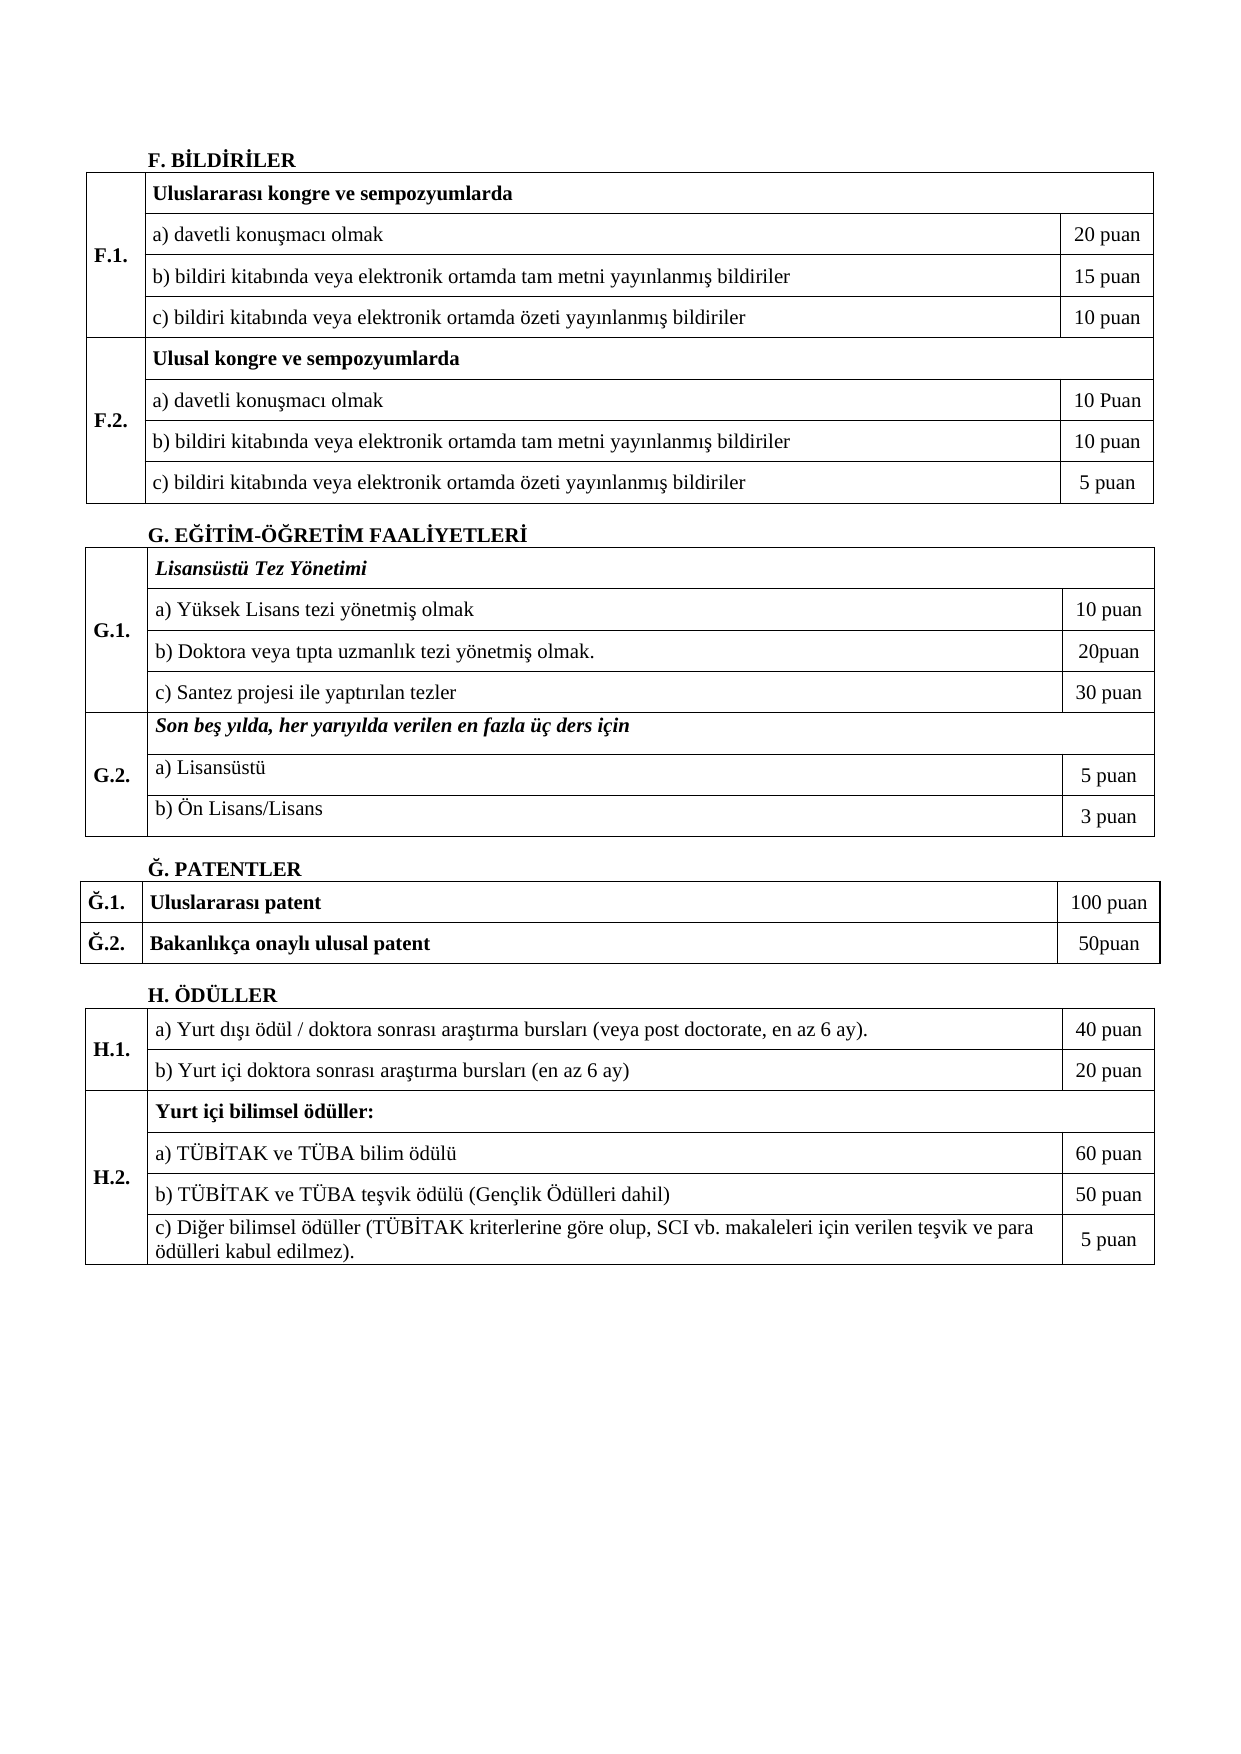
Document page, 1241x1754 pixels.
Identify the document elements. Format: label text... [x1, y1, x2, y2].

table_header a) Yurt dışı ödül / doktora sonrası araştırma bursları (veya post doctorate, en az 6 ay). [148, 1009, 1062, 1049]
table_cell H.2. [86, 1091, 147, 1263]
table_cell 30 puan [1063, 672, 1154, 712]
table_cell 5 puan [1061, 462, 1153, 502]
table_header F.1. [87, 173, 145, 337]
table_cell c) bildiri kitabında veya elektronik ortamda özeti yayınlanmış bildiriler [146, 297, 1060, 337]
table_cell 10 puan [1061, 297, 1153, 337]
table_cell 60 puan [1063, 1133, 1154, 1173]
table_cell 10 Puan [1061, 380, 1153, 420]
table_header Lisansüstü Tez Yönetimi [148, 548, 1154, 588]
table_cell Bakanlıkça onaylı ulusal patent [143, 923, 1057, 963]
table_header Uluslararası patent [143, 882, 1057, 922]
table_cell Son beş yılda, her yarıyılda verilen en fazla üç ders için [148, 713, 1154, 753]
table_cell b) Yurt içi doktora sonrası araştırma bursları (en az 6 ay) [148, 1050, 1062, 1090]
table_cell 50 puan [1063, 1174, 1154, 1214]
table_cell b) Ön Lisans/Lisans [148, 796, 1062, 836]
table_cell Ğ.2. [81, 923, 142, 963]
table_cell 20 puan [1063, 1050, 1154, 1090]
table_cell 20 puan [1061, 214, 1153, 254]
table_cell 3 puan [1063, 796, 1154, 836]
table_cell c) bildiri kitabında veya elektronik ortamda özeti yayınlanmış bildiriler [146, 462, 1060, 502]
table_cell a) davetli konuşmacı olmak [146, 380, 1060, 420]
text F. BİLDİRİLER [148, 148, 1093, 172]
table_header Ğ.1. [81, 882, 142, 922]
table_header Uluslararası kongre ve sempozyumlarda [146, 173, 1153, 213]
text Ğ. PATENTLER [148, 856, 1093, 881]
table_header 40 puan [1063, 1009, 1154, 1049]
table_cell 5 puan [1063, 1215, 1154, 1263]
table_cell c) Diğer bilimsel ödüller (TÜBİTAK kriterlerine göre olup, SCI vb. makaleleri için verilen teşvik ve para ödülleri kabul edilmez). [148, 1215, 1062, 1263]
table_header H.1. [86, 1009, 147, 1090]
table_cell 10 puan [1063, 589, 1154, 629]
table_cell 50puan [1058, 923, 1159, 963]
text G. EĞİTİM-ÖĞRETİM FAALİYETLERİ [148, 523, 1093, 547]
table_cell b) TÜBİTAK ve TÜBA teşvik ödülü (Gençlik Ödülleri dahil) [148, 1174, 1062, 1214]
table_cell c) Santez projesi ile yaptırılan tezler [148, 672, 1062, 712]
table_cell 20puan [1063, 631, 1154, 671]
table_cell b) bildiri kitabında veya elektronik ortamda tam metni yayınlanmış bildiriler [146, 421, 1060, 461]
table_cell G.2. [86, 713, 147, 836]
table_cell F.2. [87, 338, 145, 502]
table_cell 10 puan [1061, 421, 1153, 461]
table_cell 15 puan [1061, 255, 1153, 296]
table_header 100 puan [1058, 882, 1159, 922]
table_cell a) Lisansüstü [148, 755, 1062, 795]
table_cell Ulusal kongre ve sempozyumlarda [146, 338, 1153, 378]
table_cell 5 puan [1063, 755, 1154, 795]
table_cell Yurt içi bilimsel ödüller: [148, 1091, 1154, 1132]
table_cell a) davetli konuşmacı olmak [146, 214, 1060, 254]
text H. ÖDÜLLER [148, 983, 1093, 1007]
table_cell a) TÜBİTAK ve TÜBA bilim ödülü [148, 1133, 1062, 1173]
table_cell a) Yüksek Lisans tezi yönetmiş olmak [148, 589, 1062, 629]
table_cell b) bildiri kitabında veya elektronik ortamda tam metni yayınlanmış bildiriler [146, 255, 1060, 296]
table_cell b) Doktora veya tıpta uzmanlık tezi yönetmiş olmak. [148, 631, 1062, 671]
table_header G.1. [86, 548, 147, 712]
